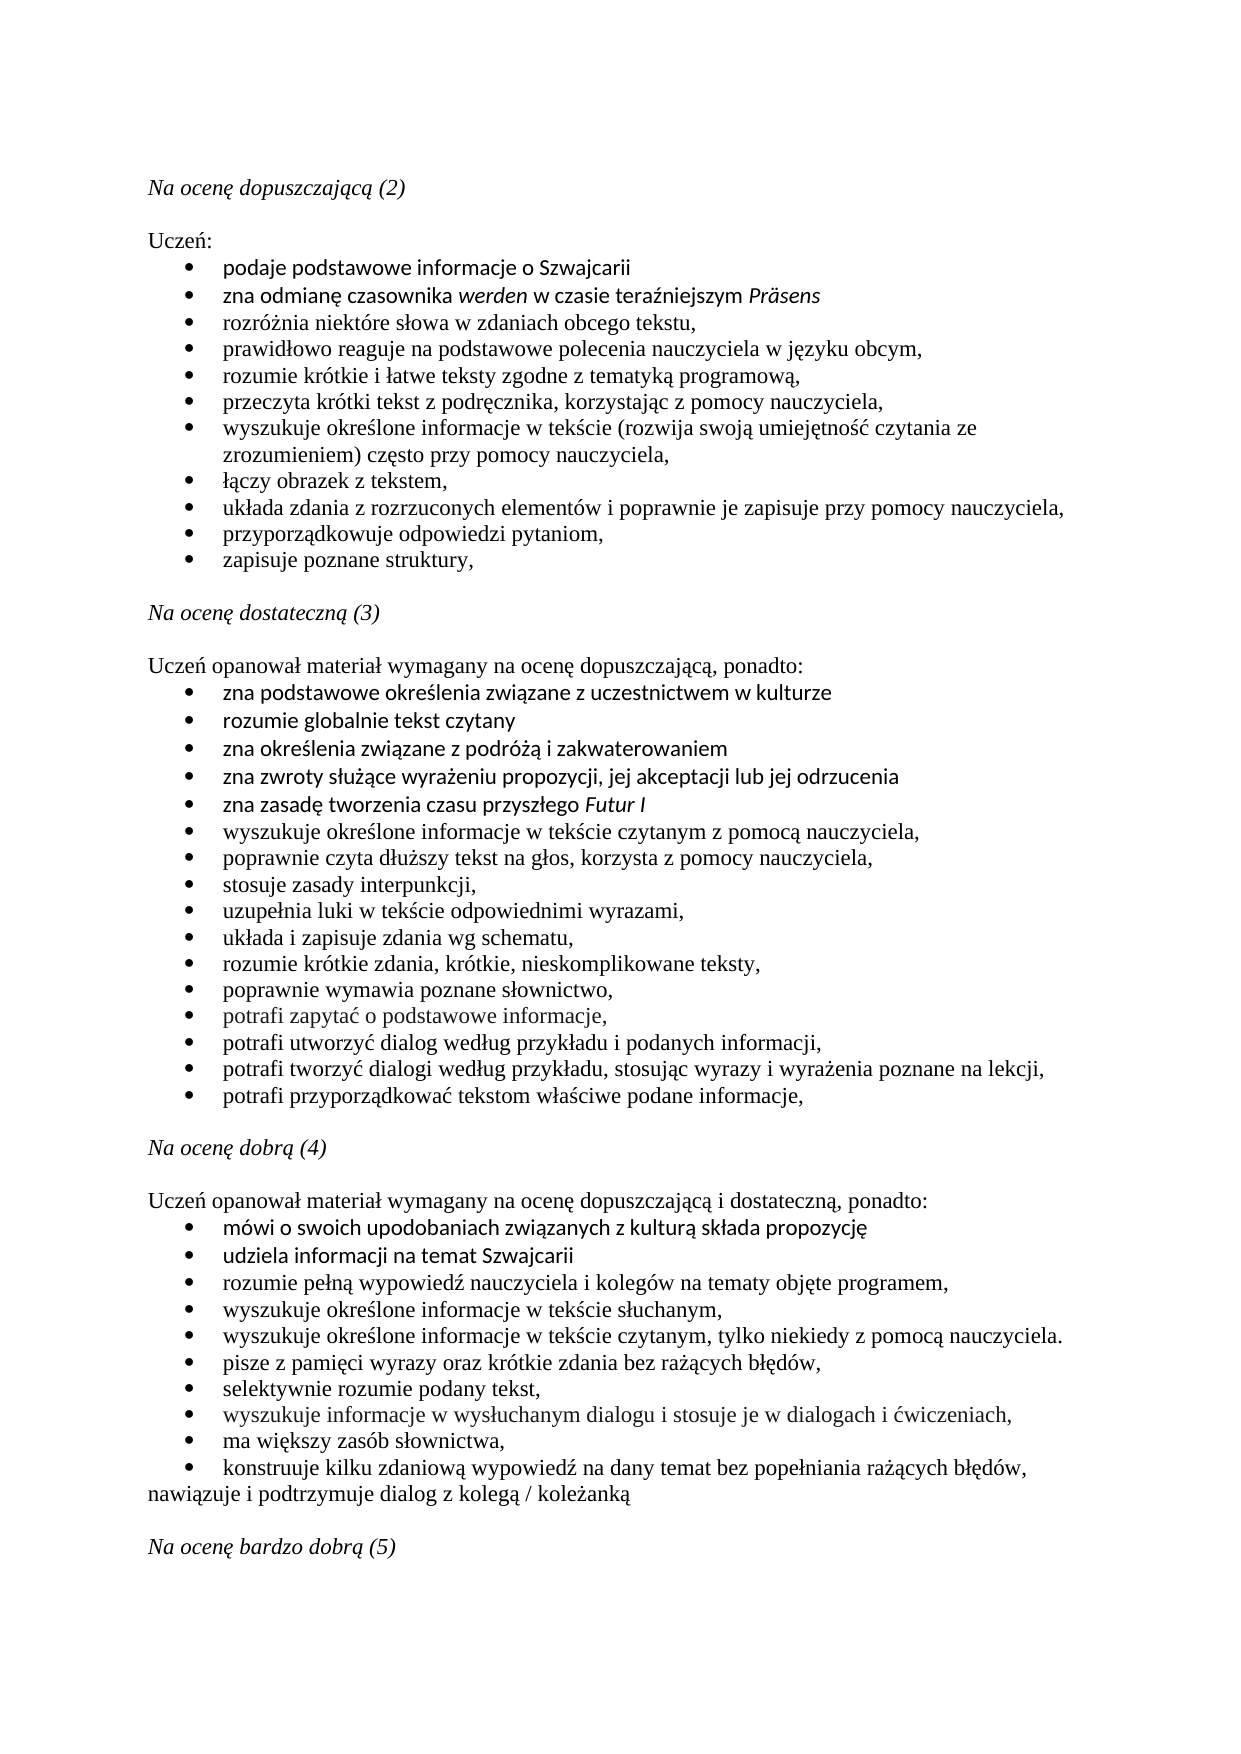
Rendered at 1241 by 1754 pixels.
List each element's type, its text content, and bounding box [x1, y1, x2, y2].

list stosuje zasady interpunkcji, [185, 871, 1093, 897]
list potrafi utworzyć dialog według przykładu i podanych informacji, [185, 1029, 1093, 1055]
list wyszukuje informacje w wysłuchanym dialogu i stosuje je w dialogach i ćwiczeniach, [185, 1401, 1093, 1428]
list ma większy zasób słownictwa, [185, 1428, 1093, 1454]
list zna zasadę tworzenia czasu przyszłego Futur I [185, 790, 1093, 818]
list uzupełnia luki w tekście odpowiednimi wyrazami, [185, 897, 1093, 923]
list zna zwroty służące wyrażeniu propozycji, jej akceptacji lub jej odrzucenia [185, 762, 1093, 790]
text nawiązuje i podtrzymuje dialog z kolegą / koleżanką [148, 1480, 1093, 1507]
text Uczeń opanował materiał wymagany na ocenę dopuszczającą, ponadto: [148, 652, 1093, 678]
list układa i zapisuje zdania wg schematu, [185, 923, 1093, 950]
list wyszukuje określone informacje w tekście czytanym, tylko niekiedy z pomocą nauczyciela. [185, 1322, 1093, 1348]
text Na ocenę dostateczną (3) [148, 599, 1093, 625]
list zapisuje poznane struktury, [185, 546, 1093, 573]
list rozumie globalnie tekst czytany [185, 706, 1093, 734]
list przyporządkowuje odpowiedzi pytaniom, [185, 520, 1093, 546]
text Na ocenę bardzo dobrą (5) [148, 1533, 1093, 1559]
list poprawnie wymawia poznane słownictwo, [185, 976, 1093, 1003]
list pisze z pamięci wyrazy oraz krótkie zdania bez rażących błędów, [185, 1348, 1093, 1375]
list rozumie krótkie zdania, krótkie, nieskomplikowane teksty, [185, 950, 1093, 976]
list potrafi przyporządkować tekstom właściwe podane informacje, [185, 1082, 1093, 1108]
list wyszukuje określone informacje w tekście czytanym z pomocą nauczyciela, [185, 818, 1093, 844]
list zna odmianę czasownika werden w czasie teraźniejszym Präsens [185, 281, 1093, 309]
list prawidłowo reaguje na podstawowe polecenia nauczyciela w języku obcym, [185, 335, 1093, 362]
list łączy obrazek z tekstem, [185, 467, 1093, 493]
list rozróżnia niektóre słowa w zdaniach obcego tekstu, [185, 309, 1093, 335]
text Na ocenę dopuszczającą (2) [148, 174, 1093, 200]
text Na ocenę dobrą (4) [148, 1134, 1093, 1161]
list podaje podstawowe informacje o Szwajcarii [185, 253, 1093, 281]
list wyszukuje określone informacje w tekście słuchanym, [185, 1296, 1093, 1322]
list zna określenia związane z podróżą i zakwaterowaniem [185, 734, 1093, 762]
list rozumie krótkie i łatwe teksty zgodne z tematyką programową, [185, 362, 1093, 388]
list zna podstawowe określenia związane z uczestnictwem w kulturze [185, 678, 1093, 706]
list udziela informacji na temat Szwajcarii [185, 1241, 1093, 1269]
list poprawnie czyta dłuższy tekst na głos, korzysta z pomocy nauczyciela, [185, 844, 1093, 871]
list rozumie pełną wypowiedź nauczyciela i kolegów na tematy objęte programem, [185, 1269, 1093, 1296]
list selektywnie rozumie podany tekst, [185, 1375, 1093, 1401]
text Uczeń: [148, 227, 1093, 253]
list układa zdania z rozrzuconych elementów i poprawnie je zapisuje przy pomocy nauczyciela, [185, 493, 1093, 520]
list przeczyta krótki tekst z podręcznika, korzystając z pomocy nauczyciela, [185, 388, 1093, 414]
list potrafi zapytać o podstawowe informacje, [185, 1003, 1093, 1029]
text Uczeń opanował materiał wymagany na ocenę dopuszczającą i dostateczną, ponadto: [148, 1187, 1093, 1213]
list mówi o swoich upodobaniach związanych z kulturą składa propozycję [185, 1213, 1093, 1241]
list wyszukuje określone informacje w tekście (rozwija swoją umiejętność czytania ze zrozumieniem) często przy pomocy nauczyciela, [185, 414, 1093, 467]
list konstruuje kilku zdaniową wypowiedź na dany temat bez popełniania rażących błędów, [185, 1454, 1093, 1480]
list potrafi tworzyć dialogi według przykładu, stosując wyrazy i wyrażenia poznane na lekcji, [185, 1055, 1093, 1082]
